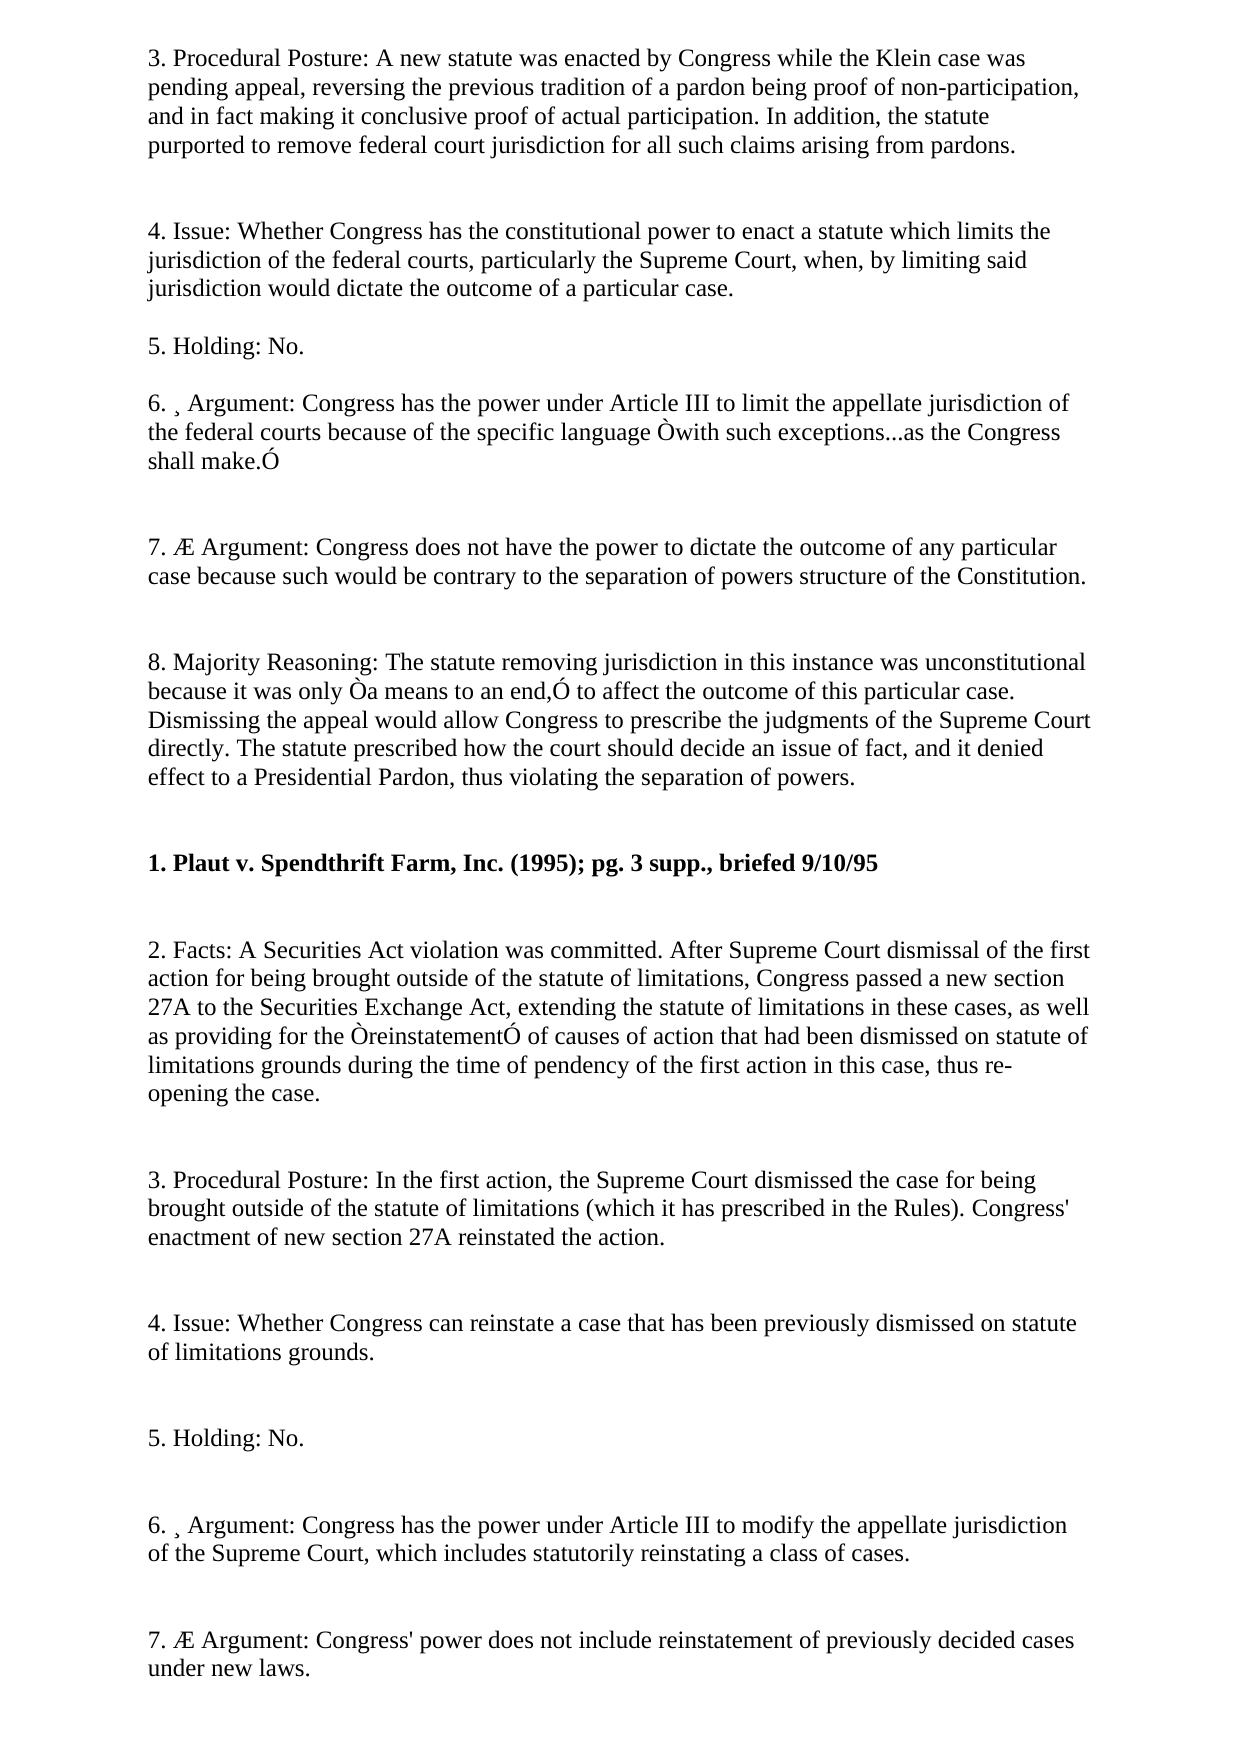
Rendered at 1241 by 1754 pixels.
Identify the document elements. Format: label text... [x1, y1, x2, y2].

text 8. Majority Reasoning: The statute removing jurisdiction in this instance was unconstitutional because it was only Òa means to an end,Ó to affect the outcome of this particular case. Dismissing the appeal would allow Congress to prescribe the judgments of the Supreme Court directly. The statute prescribed how the court should decide an issue of fact, and it denied effect to a Presidential Pardon, thus violating the separation of powers. [148, 647, 1093, 791]
text 4. Issue: Whether Congress has the constitutional power to enact a statute which limits the jurisdiction of the federal courts, particularly the Supreme Court, when, by limiting said jurisdiction would dictate the outcome of a particular case. [148, 216, 1093, 302]
text 6. ¸ Argument: Congress has the power under Article III to limit the appellate jurisdiction of the federal courts because of the specific language Òwith such exceptions...as the Congress shall make.Ó [148, 388, 1093, 475]
text 5. Holding: No. [148, 1423, 1093, 1452]
text 2. Facts: A Securities Act violation was committed. After Supreme Court dismissal of the first action for being brought outside of the statute of limitations, Congress passed a new section 27A to the Securities Exchange Act, extending the statute of limitations in these cases, as well as providing for the ÒreinstatementÓ of causes of action that had been dismissed on statute of limitations grounds during the time of pendency of the first action in this case, thus re-opening the case. [148, 935, 1093, 1107]
text 7. Æ Argument: Congress' power does not include reinstatement of previously decided cases under new laws. [148, 1625, 1093, 1682]
text 6. ¸ Argument: Congress has the power under Article III to modify the appellate jurisdiction of the Supreme Court, which includes statutorily reinstating a class of cases. [148, 1510, 1093, 1567]
text 3. Procedural Posture: A new statute was enacted by Congress while the Klein case was pending appeal, reversing the previous tradition of a pardon being proof of non-participation, and in fact making it conclusive proof of actual participation. In addition, the statute purported to remove federal court jurisdiction for all such claims arising from pardons. [148, 43, 1093, 158]
text 4. Issue: Whether Congress can reinstate a case that has been previously dismissed on statute of limitations grounds. [148, 1308, 1093, 1366]
text 7. Æ Argument: Congress does not have the power to dictate the outcome of any particular case because such would be contrary to the separation of powers structure of the Constitution. [148, 532, 1093, 590]
text 3. Procedural Posture: In the first action, the Supreme Court dismissed the case for being brought outside of the statute of limitations (which it has prescribed in the Rules). Congress' enactment of new section 27A reinstated the action. [148, 1165, 1093, 1251]
text 5. Holding: No. [148, 331, 1093, 360]
text 1. Plaut v. Spendthrift Farm, Inc. (1995); pg. 3 supp., briefed 9/10/95 [148, 848, 1093, 877]
